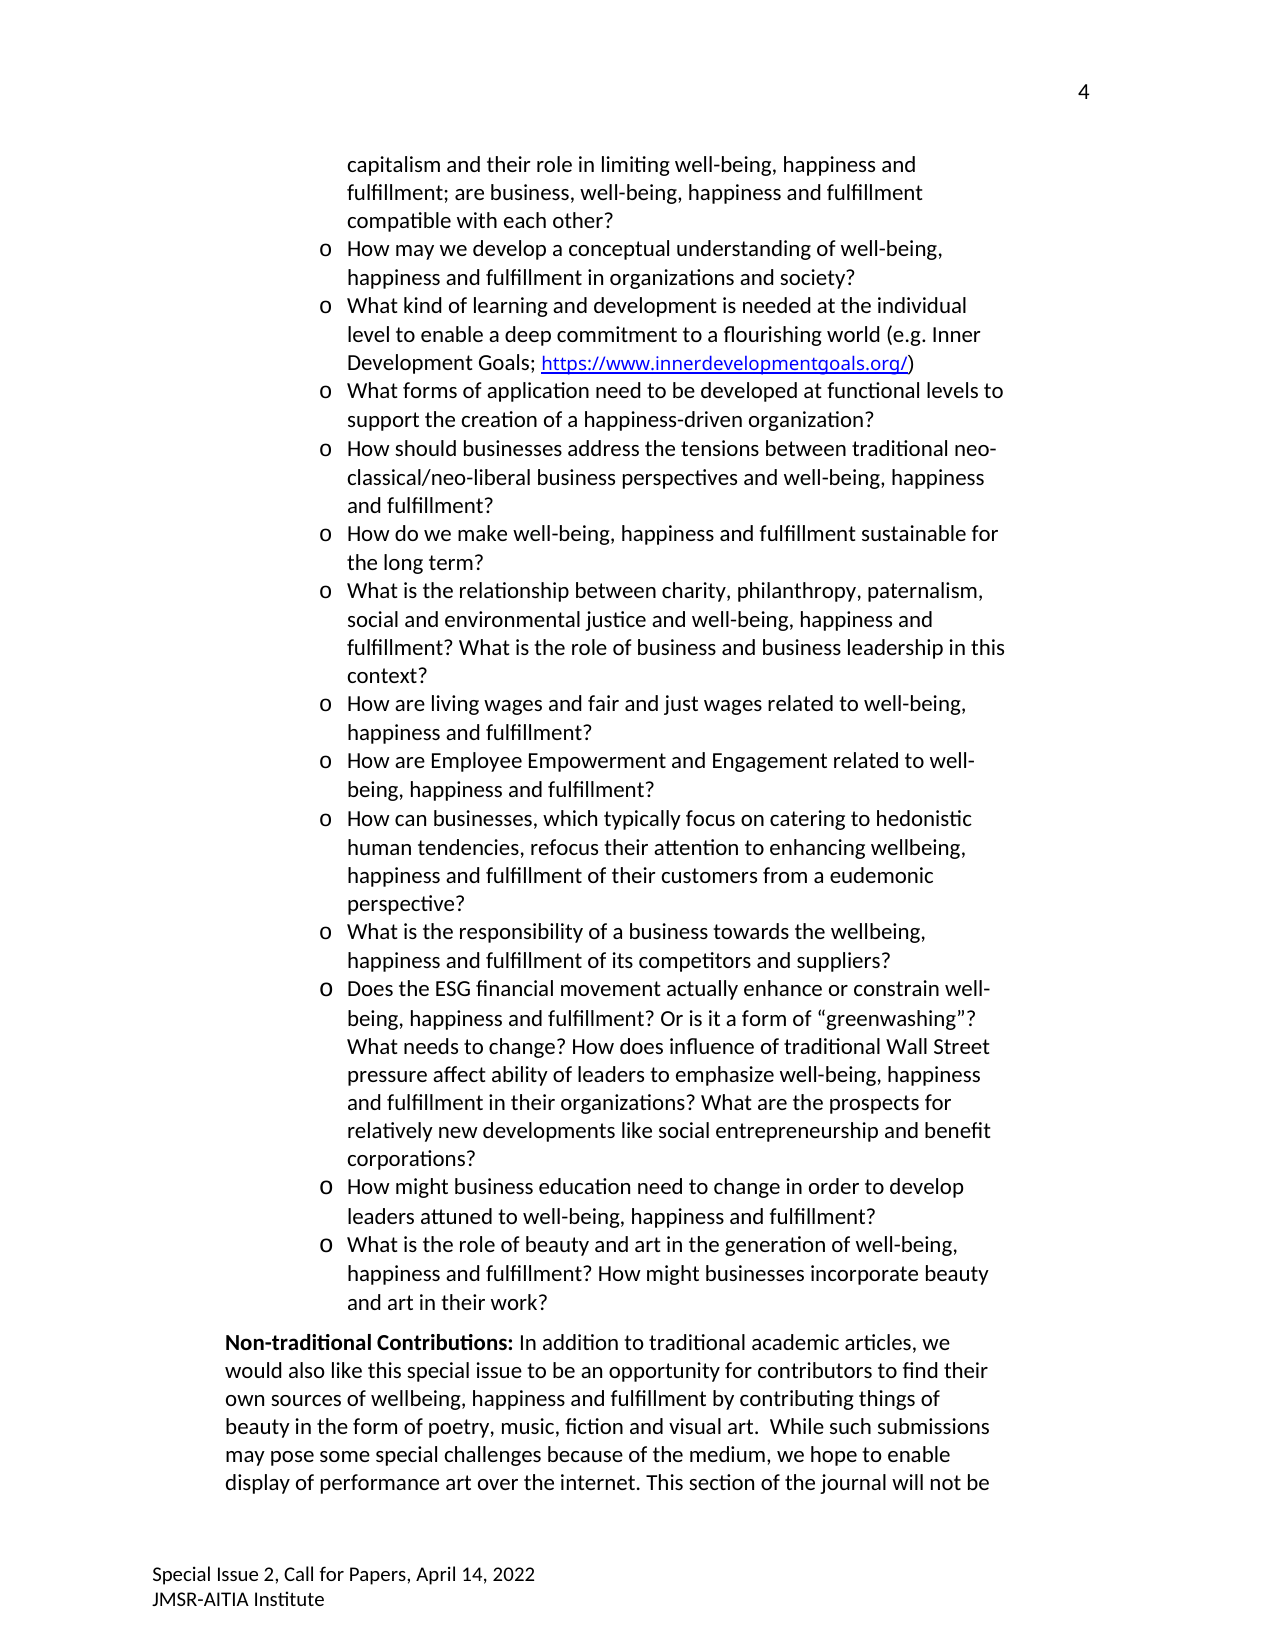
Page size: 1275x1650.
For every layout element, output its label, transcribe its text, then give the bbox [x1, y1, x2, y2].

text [225, 1328, 1009, 1496]
list How might business education need to change in order to develop leaders attuned to well-being, happiness and fulfillment? [319, 1172, 1009, 1230]
list What kind of learning and development is needed at the individual level to enable a deep commitment to a flourishing world (e.g. Inner Development Goals; https://www.innerdevelopmentgoals.org/) [319, 291, 1009, 376]
list How can businesses, which typically focus on catering to hedonistic human tendencies, refocus their attention to enhancing wellbeing, happiness and fulfillment of their customers from a eudemonic perspective? [319, 804, 1009, 917]
list What is the relationship between charity, philanthropy, paternalism, social and environmental justice and well-being, happiness and fulfillment? What is the role of business and business leadership in this context? [319, 576, 1009, 689]
list Does the ESG financial movement actually enhance or constrain well-being, happiness and fulfillment? Or is it a form of “greenwashing”? What needs to change? How does influence of traditional Wall Street pressure affect ability of leaders to emphasize well-being, happiness and fulfillment in their organizations? What are the prospects for relatively new developments like social entrepreneurship and benefit corporations? [319, 974, 1009, 1172]
list What forms of application need to be developed at functional levels to support the creation of a happiness-driven organization? [319, 376, 1009, 434]
list How should businesses address the tensions between traditional neo-classical/neo-liberal business perspectives and well-being, happiness and fulfillment? [319, 434, 1009, 519]
list How do we make well-being, happiness and fulfillment sustainable for the long term? [319, 519, 1009, 576]
list How are living wages and fair and just wages related to well-being, happiness and fulfillment? [319, 689, 1009, 746]
list How may we develop a conceptual understanding of well-being, happiness and fulfillment in organizations and society? [319, 234, 1009, 291]
list How are Employee Empowerment and Engagement related to well-being, happiness and fulfillment? [319, 746, 1009, 804]
list What is the responsibility of a business towards the wellbeing, happiness and fulfillment of its competitors and suppliers? [319, 917, 1009, 974]
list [319, 150, 1009, 234]
list What is the role of beauty and art in the generation of well-being, happiness and fulfillment? How might businesses incorporate beauty and art in their work? [319, 1230, 1009, 1316]
